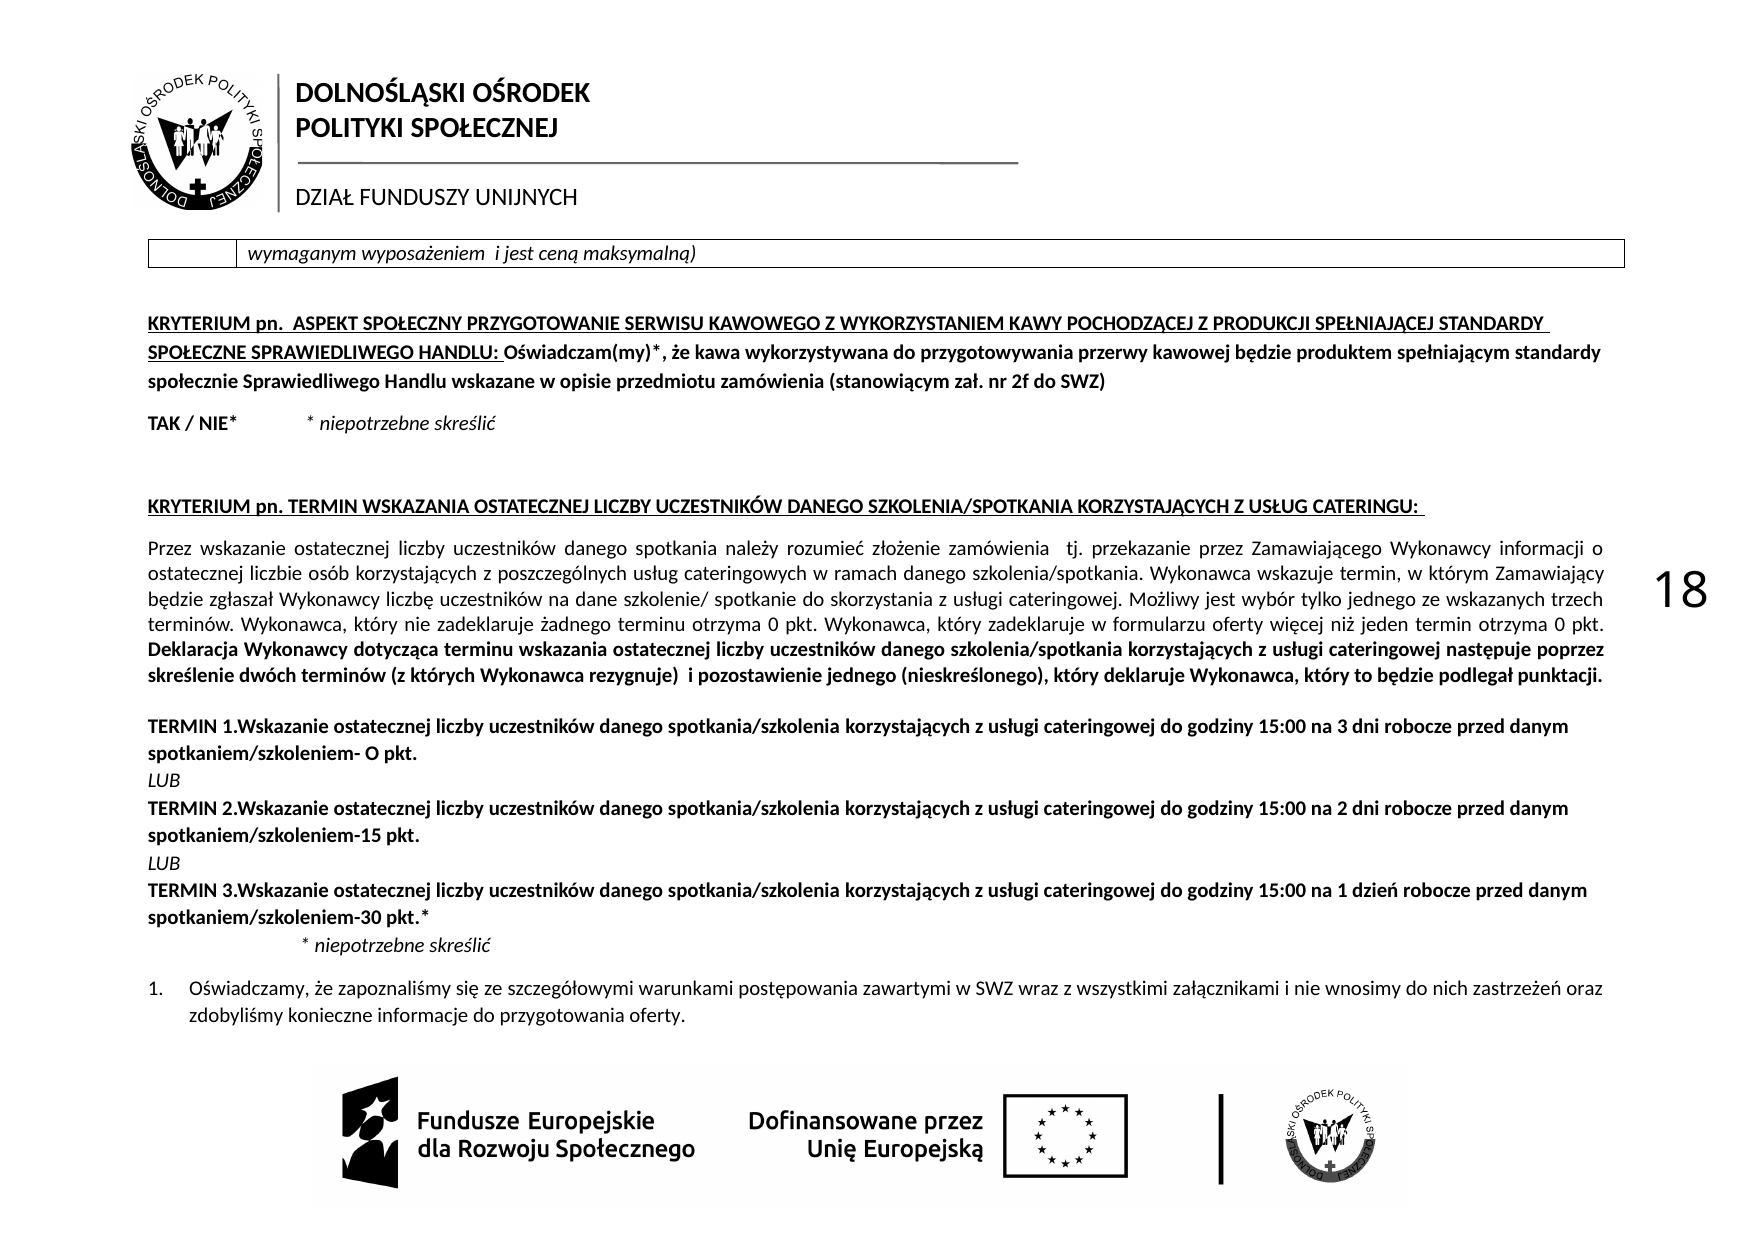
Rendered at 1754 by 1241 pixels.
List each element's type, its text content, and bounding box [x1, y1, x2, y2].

text TERMIN 3.Wskazanie ostatecznej liczby uczestników danego spotkania/szkolenia korzystających z usługi cateringowej do godziny 15:00 na 1 dzień robocze przed danym spotkaniem/szkoleniem-30 pkt.* [148, 877, 1606, 930]
list Oświadczamy, że zapoznaliśmy się ze szczegółowymi warunkami postępowania zawartymi w SWZ wraz z wszystkimi załącznikami i nie wnosimy do nich zastrzeżeń oraz zdobyliśmy konieczne informacje do przygotowania oferty. [148, 975, 1606, 1027]
text KRYTERIUM pn. ASPEKT SPOŁECZNY PRZYGOTOWANIE SERWISU KAWOWEGO Z WYKORZYSTANIEM KAWY POCHODZĄCEJ Z PRODUKCJI SPEŁNIAJĄCEJ STANDARDY SPOŁECZNE SPRAWIEDLIWEGO HANDLU: Oświadczam(my)*, że kawa wykorzystywana do przygotowywania przerwy kawowej będzie produktem spełniającym standardy społecznie Sprawiedliwego Handlu wskazane w opisie przedmiotu zamówienia (stanowiącym zał. nr 2f do SWZ) [148, 310, 1606, 394]
picture [130, 74, 263, 209]
text TERMIN 2.Wskazanie ostatecznej liczby uczestników danego spotkania/szkolenia korzystających z usługi cateringowej do godziny 15:00 na 2 dni robocze przed danym spotkaniem/szkoleniem-15 pkt. [148, 795, 1606, 848]
text TAK / NIE* * niepotrzebne skreślić [148, 410, 1606, 435]
text LUB [148, 768, 1606, 793]
text KRYTERIUM pn. TERMIN WSKAZANIA OSTATECZNEJ LICZBY UCZESTNIKÓW DANEGO SZKOLENIA/SPOTKANIA KORZYSTAJĄCYCH Z USŁUG CATERINGU: [148, 493, 1606, 519]
picture [307, 1060, 1409, 1210]
text * niepotrzebne skreślić [148, 932, 1606, 957]
text LUB [148, 850, 1606, 875]
text Przez wskazanie ostatecznej liczby uczestników danego spotkania należy rozumieć złożenie zamówienia tj. przekazanie przez Zamawiającego Wykonawcy informacji o ostatecznej liczbie osób korzystających z poszczególnych usług cateringowych w ramach danego szkolenia/spotkania. Wykonawca wskazuje termin, w którym Zamawiający będzie zgłaszał Wykonawcy liczbę uczestników na dane szkolenie/ spotkanie do skorzystania z usługi cateringowej. Możliwy jest wybór tylko jednego ze wskazanych trzech terminów. Wykonawca, który nie zadeklaruje żadnego terminu otrzyma 0 pkt. Wykonawca, który zadeklaruje w formularzu oferty więcej niż jeden termin otrzyma 0 pkt. Deklaracja Wykonawcy dotycząca terminu wskazania ostatecznej liczby uczestników danego szkolenia/spotkania korzystających z usługi cateringowej następuje poprzez skreślenie dwóch terminów (z których Wykonawca rezygnuje) i pozostawienie jednego (nieskreślonego), który deklaruje Wykonawca, który to będzie podlegał punktacji. [148, 535, 1606, 687]
table_cell x [149, 240, 236, 267]
text TERMIN 1.Wskazanie ostatecznej liczby uczestników danego spotkania/szkolenia korzystających z usługi cateringowej do godziny 15:00 na 3 dni robocze przed danym spotkaniem/szkoleniem- O pkt. [148, 713, 1606, 766]
